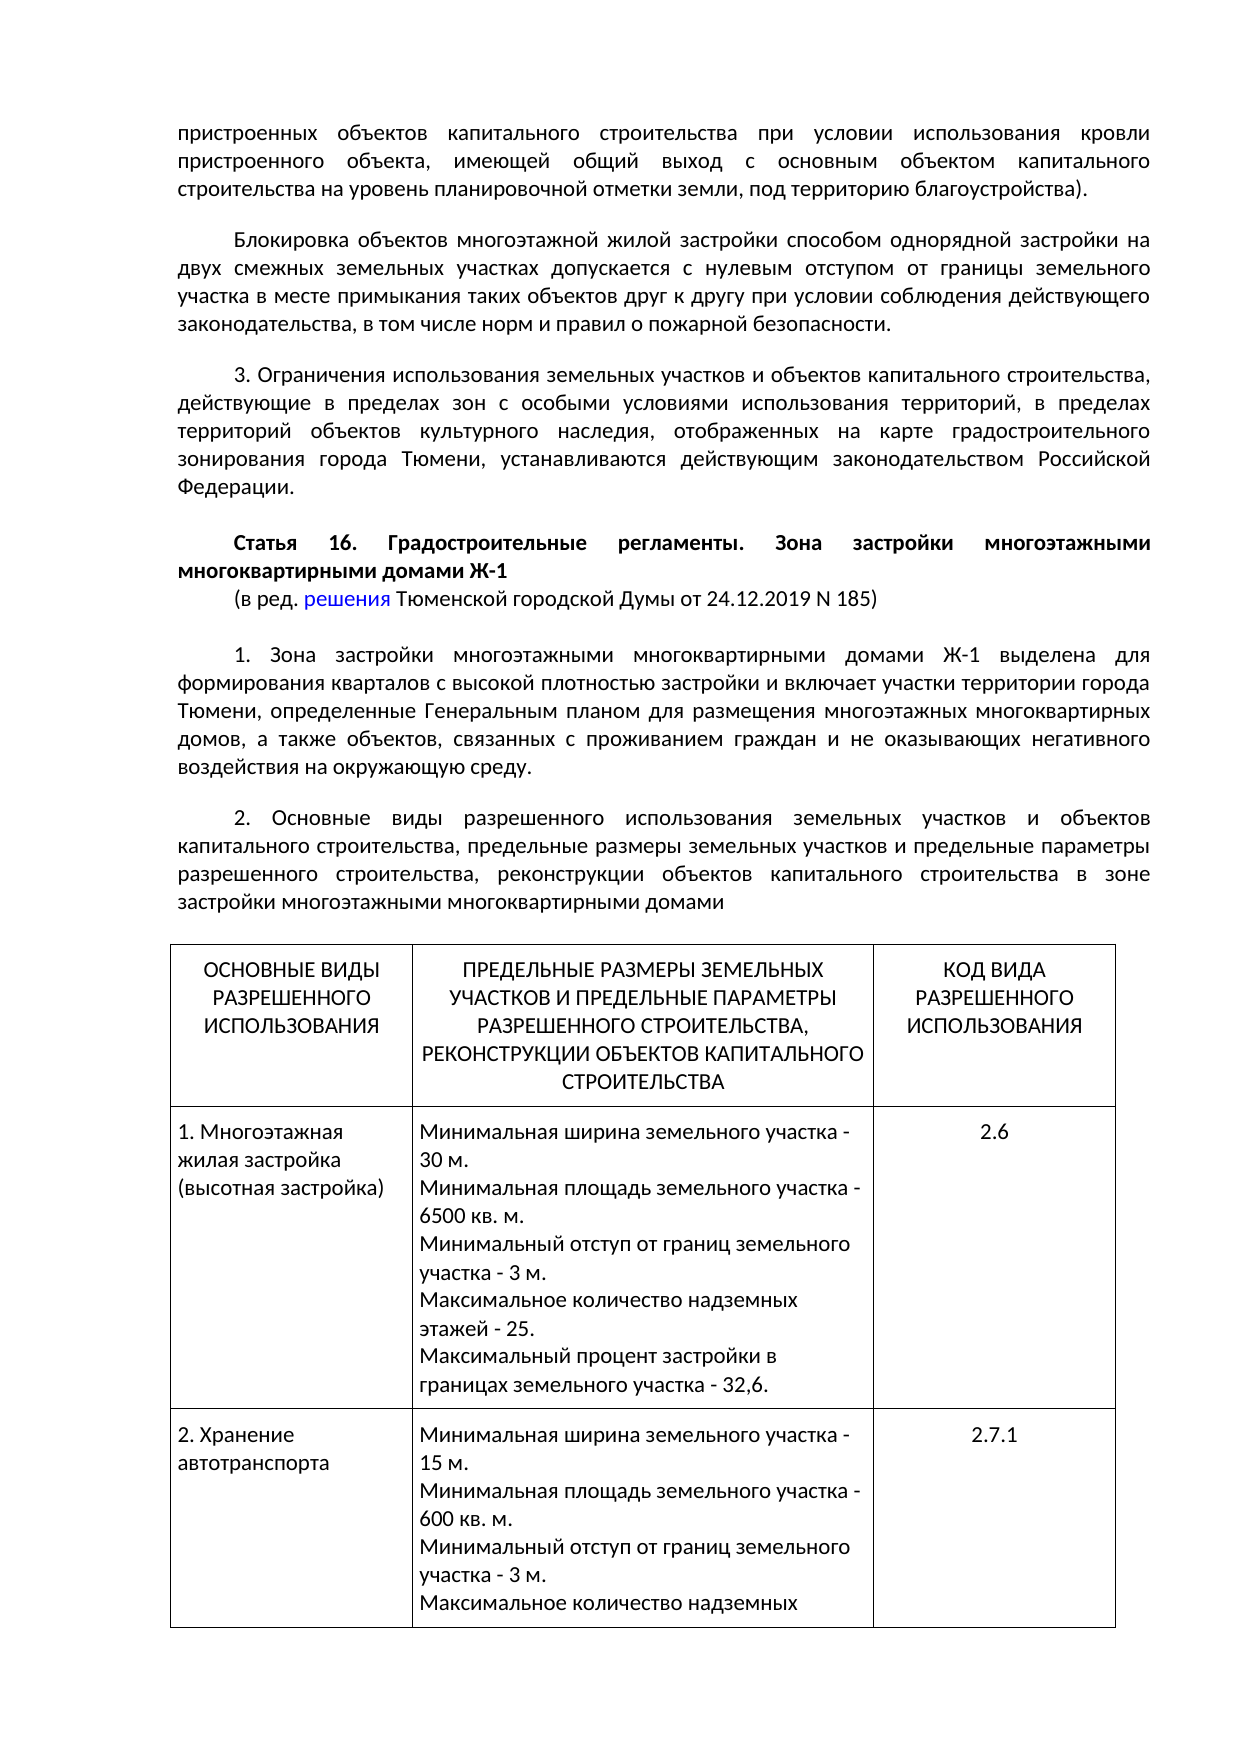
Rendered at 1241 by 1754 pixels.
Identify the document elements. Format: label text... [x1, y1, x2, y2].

text Блокировка объектов многоэтажной жилой застройки способом однорядной застройки на двух смежных земельных участках допускается с нулевым отступом от границы земельного участка в месте примыкания таких объектов друг к другу при условии соблюдения действующего законодательства, в том числе норм и правил о пожарной безопасности. [177, 225, 1152, 337]
table_header ОСНОВНЫЕ ВИДЫ РАЗРЕШЕННОГО ИСПОЛЬЗОВАНИЯ [171, 945, 412, 1106]
text (в ред. решения Тюменской городской Думы от 24.12.2019 N 185) [177, 584, 1152, 612]
title Статья 16. Градостроительные регламенты. Зона застройки многоэтажными многоквартирными домами Ж-1 [177, 528, 1152, 584]
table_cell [171, 1409, 412, 1627]
table_cell 2.7.1 [874, 1409, 1115, 1627]
text 3. Ограничения использования земельных участков и объектов капитального строительства, действующие в пределах зон с особыми условиями использования территорий, в пределах территорий объектов культурного наследия, отображенных на карте градостроительного зонирования города Тюмени, устанавливаются действующим законодательством Российской Федерации. [177, 360, 1152, 500]
table_cell 1. Многоэтажная жилая застройка (высотная застройка) [171, 1107, 412, 1408]
text 2. Основные виды разрешенного использования земельных участков и объектов капитального строительства, предельные размеры земельных участков и предельные параметры разрешенного строительства, реконструкции объектов капитального строительства в зоне застройки многоэтажными многоквартирными домами [177, 803, 1152, 915]
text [177, 118, 1152, 202]
table_header КОД ВИДА РАЗРЕШЕННОГО ИСПОЛЬЗОВАНИЯ [874, 945, 1115, 1106]
table_cell 2.6 [874, 1107, 1115, 1408]
table_cell Минимальная ширина земельного участка - 30 м. Минимальная площадь земельного участка - 6500 кв. м. Минимальный отступ от границ земельного участка - 3 м. Максимальное количество надземных этажей - 25. Максимальный процент застройки в границах земельного участка - 32,6. [413, 1107, 873, 1408]
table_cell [413, 1409, 873, 1627]
text 1. Зона застройки многоэтажными многоквартирными домами Ж-1 выделена для формирования кварталов с высокой плотностью застройки и включает участки территории города Тюмени, определенные Генеральным планом для размещения многоэтажных многоквартирных домов, а также объектов, связанных с проживанием граждан и не оказывающих негативного воздействия на окружающую среду. [177, 640, 1152, 780]
table_header ПРЕДЕЛЬНЫЕ РАЗМЕРЫ ЗЕМЕЛЬНЫХ УЧАСТКОВ И ПРЕДЕЛЬНЫЕ ПАРАМЕТРЫ РАЗРЕШЕННОГО СТРОИТЕЛЬСТВА, РЕКОНСТРУКЦИИ ОБЪЕКТОВ КАПИТАЛЬНОГО СТРОИТЕЛЬСТВА [413, 945, 873, 1106]
